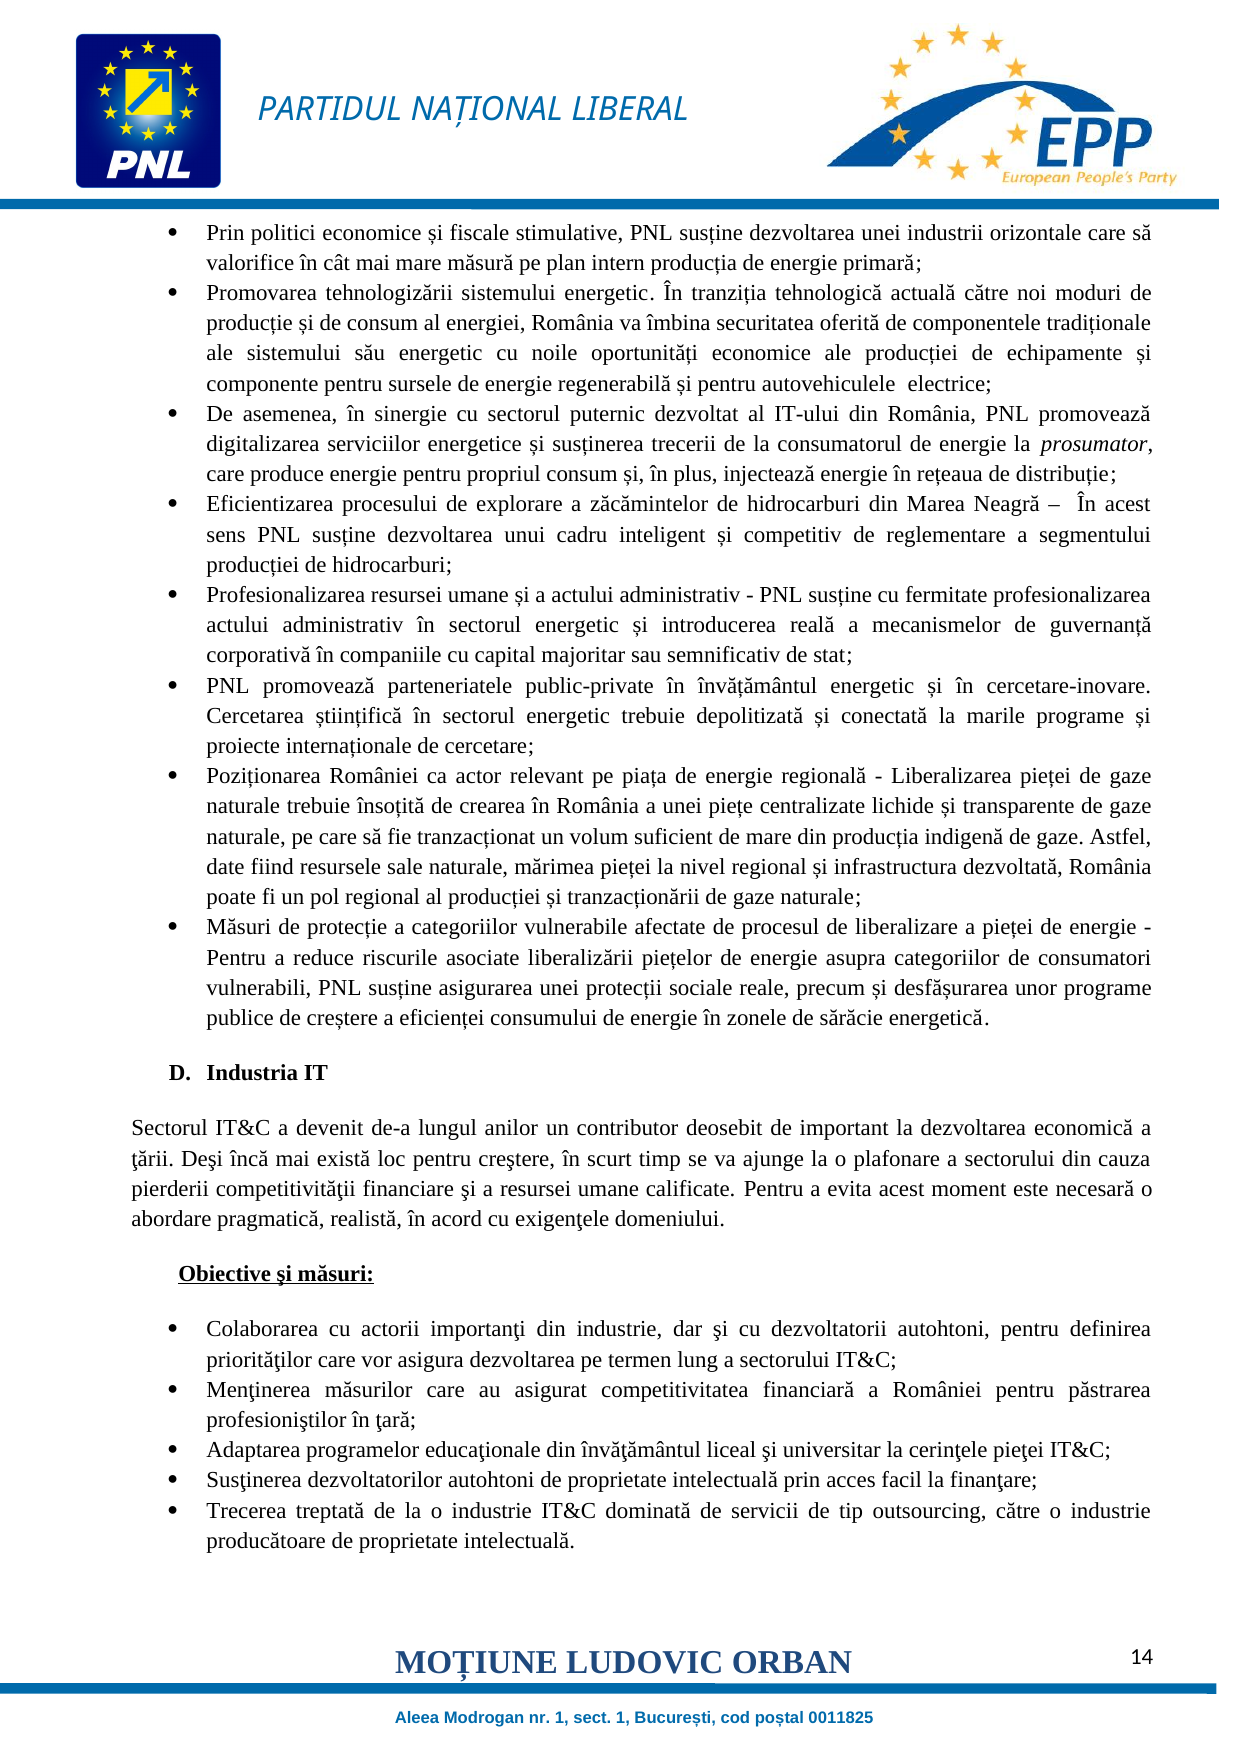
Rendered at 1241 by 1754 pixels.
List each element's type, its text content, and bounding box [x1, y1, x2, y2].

list Poziționarea României ca actor relevant pe piața de energie regională - Liberalizarea pieței de gaze naturale trebuie însoțită de crearea în România a unei piețe centralizate lichide și transparente de gaze naturale, pe care să fie tranzacționat un volum suficient de mare din producția indigenă de gaze. Astfel, date fiind resursele sale naturale, mărimea pieței la nivel regional și infrastructura dezvoltată, România poate fi un pol regional al producției și tranzacționării de gaze naturale; [169, 762, 1153, 909]
list Colaborarea cu actorii importanţi din industrie, dar şi cu dezvoltatorii autohtoni, pentru definirea priorităţilor care vor asigura dezvoltarea pe termen lung a sectorului IT&C; [169, 1316, 1153, 1372]
list Măsuri de protecție a categoriilor vulnerabile afectate de procesul de liberalizare a pieței de energie - Pentru a reduce riscurile asociate liberalizării piețelor de energie asupra categoriilor de consumatori vulnerabili, PNL susține asigurarea unei protecții sociale reale, precum și desfășurarea unor programe publice de creștere a eficienței consumului de energie în zonele de sărăcie energetică. [169, 913, 1153, 1030]
list Eficientizarea procesului de explorare a zăcămintelor de hidrocarburi din Marea Neagră – În acest sens PNL susține dezvoltarea unui cadru inteligent și competitiv de reglementare a segmentului producției de hidrocarburi; [169, 491, 1153, 577]
text Obiective şi măsuri: [178, 1260, 1153, 1287]
list Adaptarea programelor educaţionale din învăţământul liceal şi universitar la cerinţele pieţei IT&C; [169, 1436, 1153, 1463]
list Industria IT [169, 1059, 1153, 1086]
list Trecerea treptată de la o industrie IT&C dominată de servicii de tip outsourcing, către o industrie producătoare de proprietate intelectuală. [169, 1497, 1153, 1553]
picture [819, 23, 1193, 195]
list PNL promovează parteneriatele public-private în învățământul energetic și în cercetare-inovare. Cercetarea științifică în sectorul energetic trebuie depolitizată și conectată la marile programe și proiecte internaționale de cercetare; [169, 672, 1153, 758]
picture [72, 29, 223, 194]
list Promovarea tehnologizării sistemului energetic. În tranziția tehnologică actuală către noi moduri de producție și de consum al energiei, România va îmbina securitatea oferită de componentele tradiționale ale sistemului său energetic cu noile oportunități economice ale producției de echipamente și componente pentru sursele de energie regenerabilă și pentru autovehiculele electrice; [169, 279, 1153, 396]
list Profesionalizarea resursei umane și a actului administrativ - PNL susține cu fermitate profesionalizarea actului administrativ în sectorul energetic și introducerea reală a mecanismelor de guvernanță corporativă în companiile cu capital majoritar sau semnificativ de stat; [169, 581, 1153, 668]
list Prin politici economice și fiscale stimulative, PNL susține dezvoltarea unei industrii orizontale care să valorifice în cât mai mare măsură pe plan intern producția de energie primară; [169, 219, 1153, 275]
list Susţinerea dezvoltatorilor autohtoni de proprietate intelectuală prin acces facil la finanţare; [169, 1467, 1153, 1493]
text Sectorul IT&C a devenit de-a lungul anilor un contributor deosebit de important la dezvoltarea economică a ţării. Deşi încă mai există loc pentru creştere, în scurt timp se va ajunge la o plafonare a sectorului din cauza pierderii competitivităţii financiare şi a resursei umane calificate. Pentru a evita acest moment este necesară o abordare pragmatică, realistă, în acord cu exigenţele domeniului. [131, 1114, 1153, 1231]
list De asemenea, în sinergie cu sectorul puternic dezvoltat al IT-ului din România, PNL promovează digitalizarea serviciilor energetice și susținerea trecerii de la consumatorul de energie la prosumator, care produce energie pentru propriul consum și, în plus, injectează energie în rețeaua de distribuție; [169, 400, 1153, 487]
list Menţinerea măsurilor care au asigurat competitivitatea financiară a României pentru păstrarea profesioniştilor în ţară; [169, 1376, 1153, 1432]
